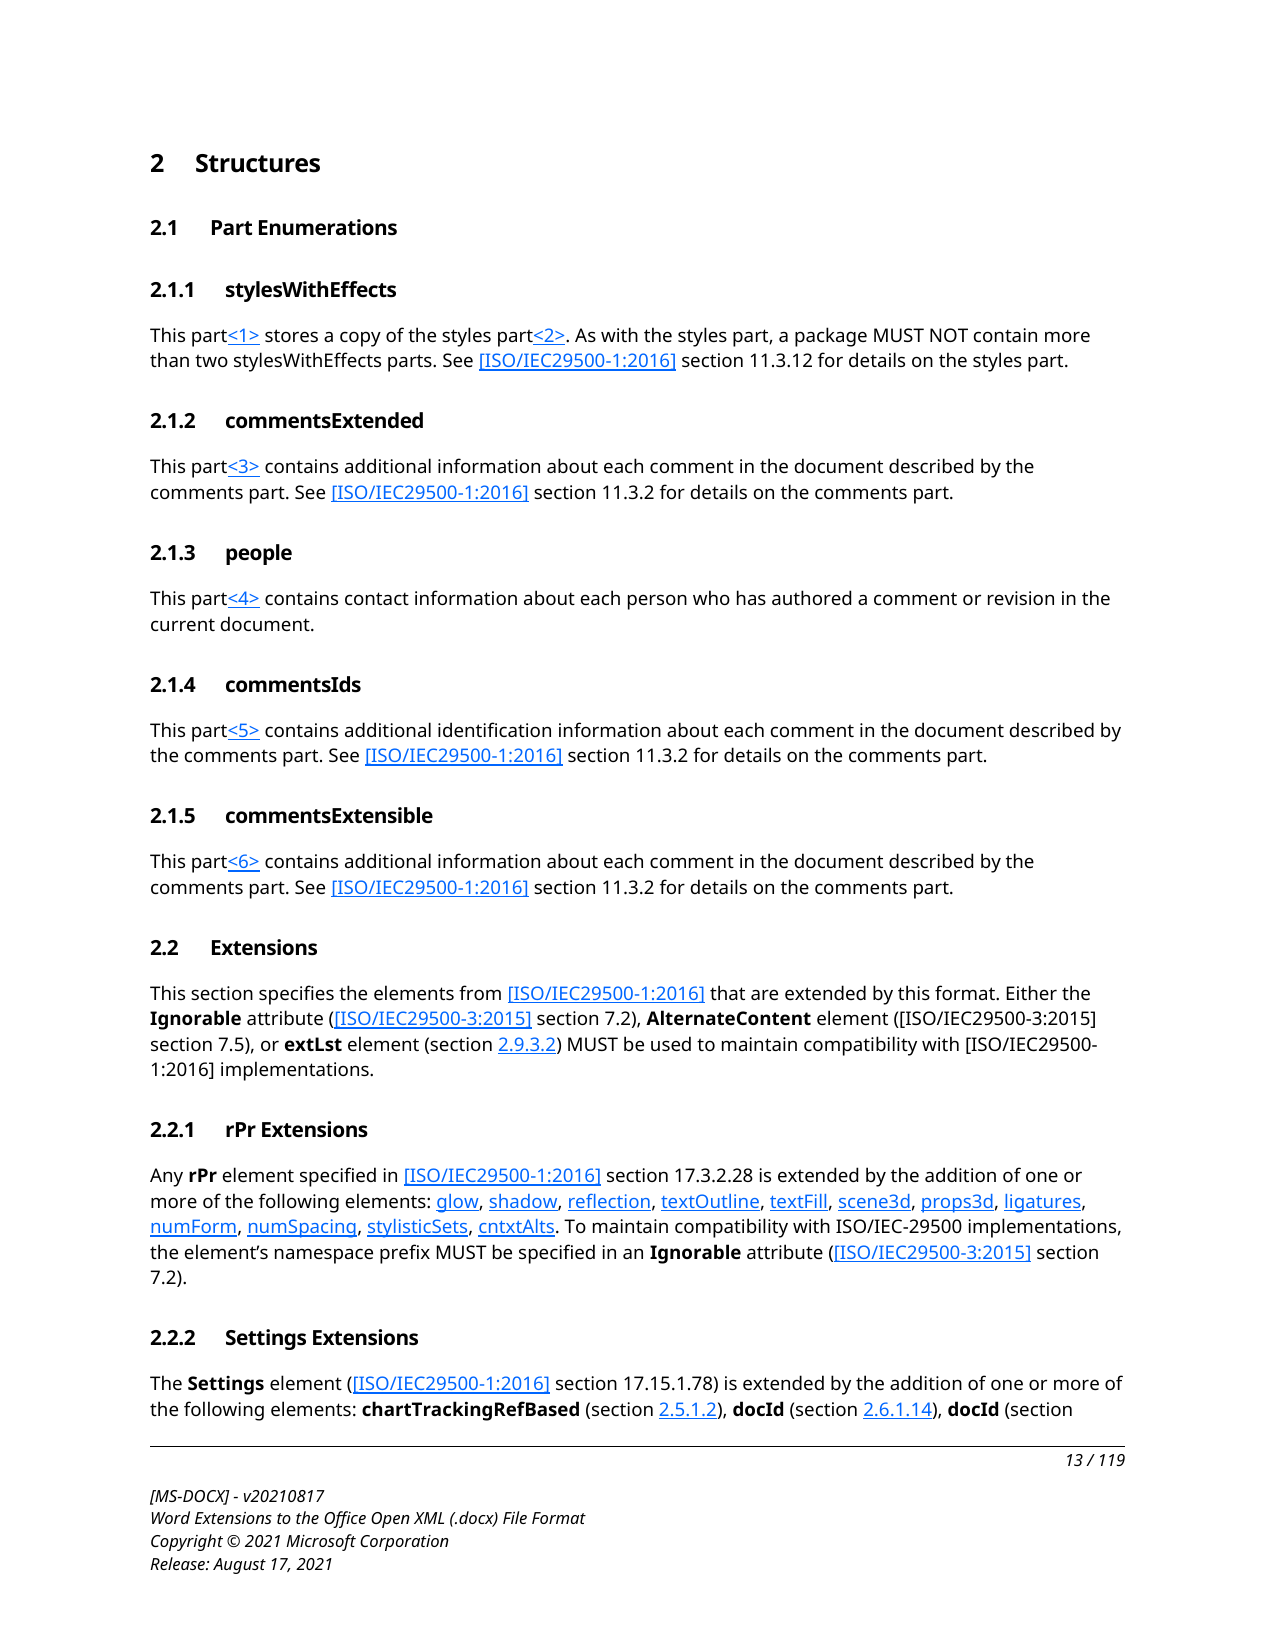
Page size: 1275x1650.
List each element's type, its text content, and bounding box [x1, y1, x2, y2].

text Any rPr element specified in [ISO/IEC29500-1:2016] section 17.3.2.28 is extended by the addition of one or more of the following elements: glow, shadow, reflection, textOutline, textFill, scene3d, props3d, ligatures, numForm, numSpacing, stylisticSets, cntxtAlts. To maintain compatibility with ISO/IEC-29500 implementations, the element’s namespace prefix MUST be specified in an Ignorable attribute ([ISO/IEC29500-3:2015] section 7.2). [150, 1163, 1125, 1290]
subtitle Part Enumerations [150, 213, 1125, 242]
subtitle rPr Extensions [150, 1115, 1125, 1144]
subtitle Settings Extensions [150, 1323, 1125, 1352]
subtitle commentsIds [150, 670, 1125, 698]
text This part<5> contains additional identification information about each comment in the document described by the comments part. See [ISO/IEC29500-1:2016] section 11.3.2 for details on the comments part. [150, 717, 1125, 768]
text This part<6> contains additional information about each comment in the document described by the comments part. See [ISO/IEC29500-1:2016] section 11.3.2 for details on the comments part. [150, 848, 1125, 899]
subtitle Structures [150, 146, 1125, 180]
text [150, 1371, 1125, 1422]
subtitle people [150, 538, 1125, 567]
subtitle stylesWithEffects [150, 275, 1125, 303]
text This part<3> contains additional information about each comment in the document described by the comments part. See [ISO/IEC29500-1:2016] section 11.3.2 for details on the comments part. [150, 454, 1125, 505]
subtitle commentsExtended [150, 407, 1125, 435]
text This section specifies the elements from [ISO/IEC29500-1:2016] that are extended by this format. Either the Ignorable attribute ([ISO/IEC29500-3:2015] section 7.2), AlternateContent element ([ISO/IEC29500-3:2015] section 7.5), or extLst element (section 2.9.3.2) MUST be used to maintain compatibility with [ISO/IEC29500-1:2016] implementations. [150, 980, 1125, 1082]
text This part<4> contains contact information about each person who has authored a comment or revision in the current document. [150, 585, 1125, 636]
subtitle commentsExtensible [150, 801, 1125, 830]
subtitle Extensions [150, 933, 1125, 961]
text This part<1> stores a copy of the styles part<2>. As with the styles part, a package MUST NOT contain more than two stylesWithEffects parts. See [ISO/IEC29500-1:2016] section 11.3.12 for details on the styles part. [150, 322, 1125, 373]
